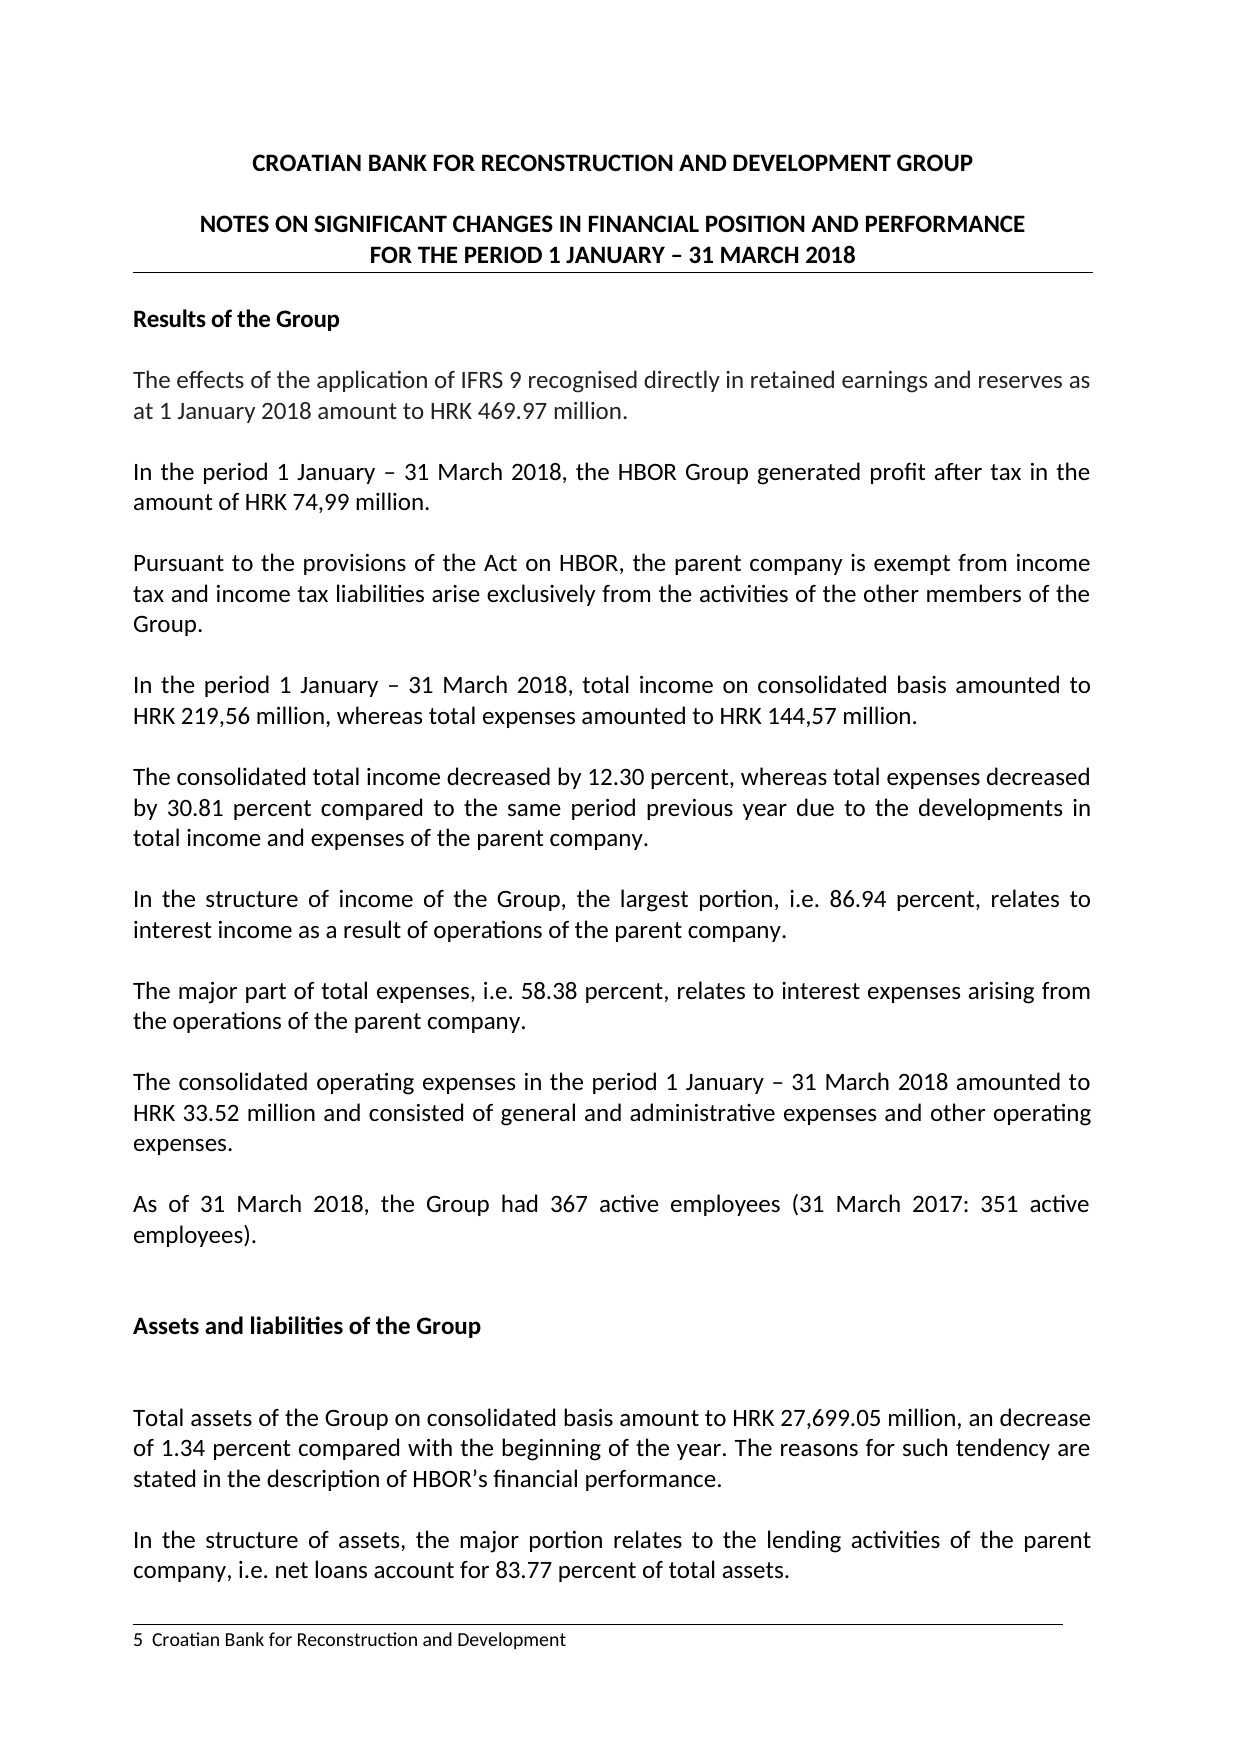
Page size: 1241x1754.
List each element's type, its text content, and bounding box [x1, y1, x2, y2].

text FOR THE PERIOD 1 JANUARY – 31 MARCH 2018 [133, 239, 1093, 272]
text CROATIAN BANK FOR RECONSTRUCTION AND DEVELOPMENT GROUP [133, 148, 1093, 178]
text Results of the Group [133, 303, 1093, 334]
text NOTES ON SIGNIFICANT CHANGES IN FINANCIAL POSITION AND PERFORMANCE [133, 209, 1093, 239]
text The consolidated operating expenses in the period 1 January – 31 March 2018 amounted to HRK 33.52 million and consisted of general and administrative expenses and other operating expenses. [133, 1066, 1093, 1158]
text Total assets of the Group on consolidated basis amount to HRK 27,699.05 million, an decrease of 1.34 percent compared with the beginning of the year. The reasons for such tendency are stated in the description of HBOR’s financial performance. [133, 1402, 1093, 1494]
text Pursuant to the provisions of the Act on HBOR, the parent company is exempt from income tax and income tax liabilities arise exclusively from the activities of the other members of the Group. [133, 547, 1093, 639]
text In the structure of income of the Group, the largest portion, i.e. 86.94 percent, relates to interest income as a result of operations of the parent company. [133, 883, 1093, 944]
text As of 31 March 2018, the Group had 367 active employees (31 March 2017: 351 active employees). [133, 1188, 1093, 1249]
text The consolidated total income decreased by 12.30 percent, whereas total expenses decreased by 30.81 percent compared to the same period previous year due to the developments in total income and expenses of the parent company. [133, 761, 1093, 853]
text The major part of total expenses, i.e. 58.38 percent, relates to interest expenses arising from the operations of the parent company. [133, 975, 1093, 1036]
text In the period 1 January – 31 March 2018, total income on consolidated basis amounted to HRK 219,56 million, whereas total expenses amounted to HRK 144,57 million. [133, 669, 1093, 731]
text In the period 1 January – 31 March 2018, the HBOR Group generated profit after tax in the amount of HRK 74,99 million. [133, 456, 1093, 517]
text The effects of the application of IFRS 9 recognised directly in retained earnings and reserves as at 1 January 2018 amount to HRK 469.97 million. [133, 364, 1093, 425]
text Assets and liabilities of the Group [133, 1311, 1093, 1341]
text In the structure of assets, the major portion relates to the lending activities of the parent company, i.e. net loans account for 83.77 percent of total assets. [133, 1524, 1093, 1585]
